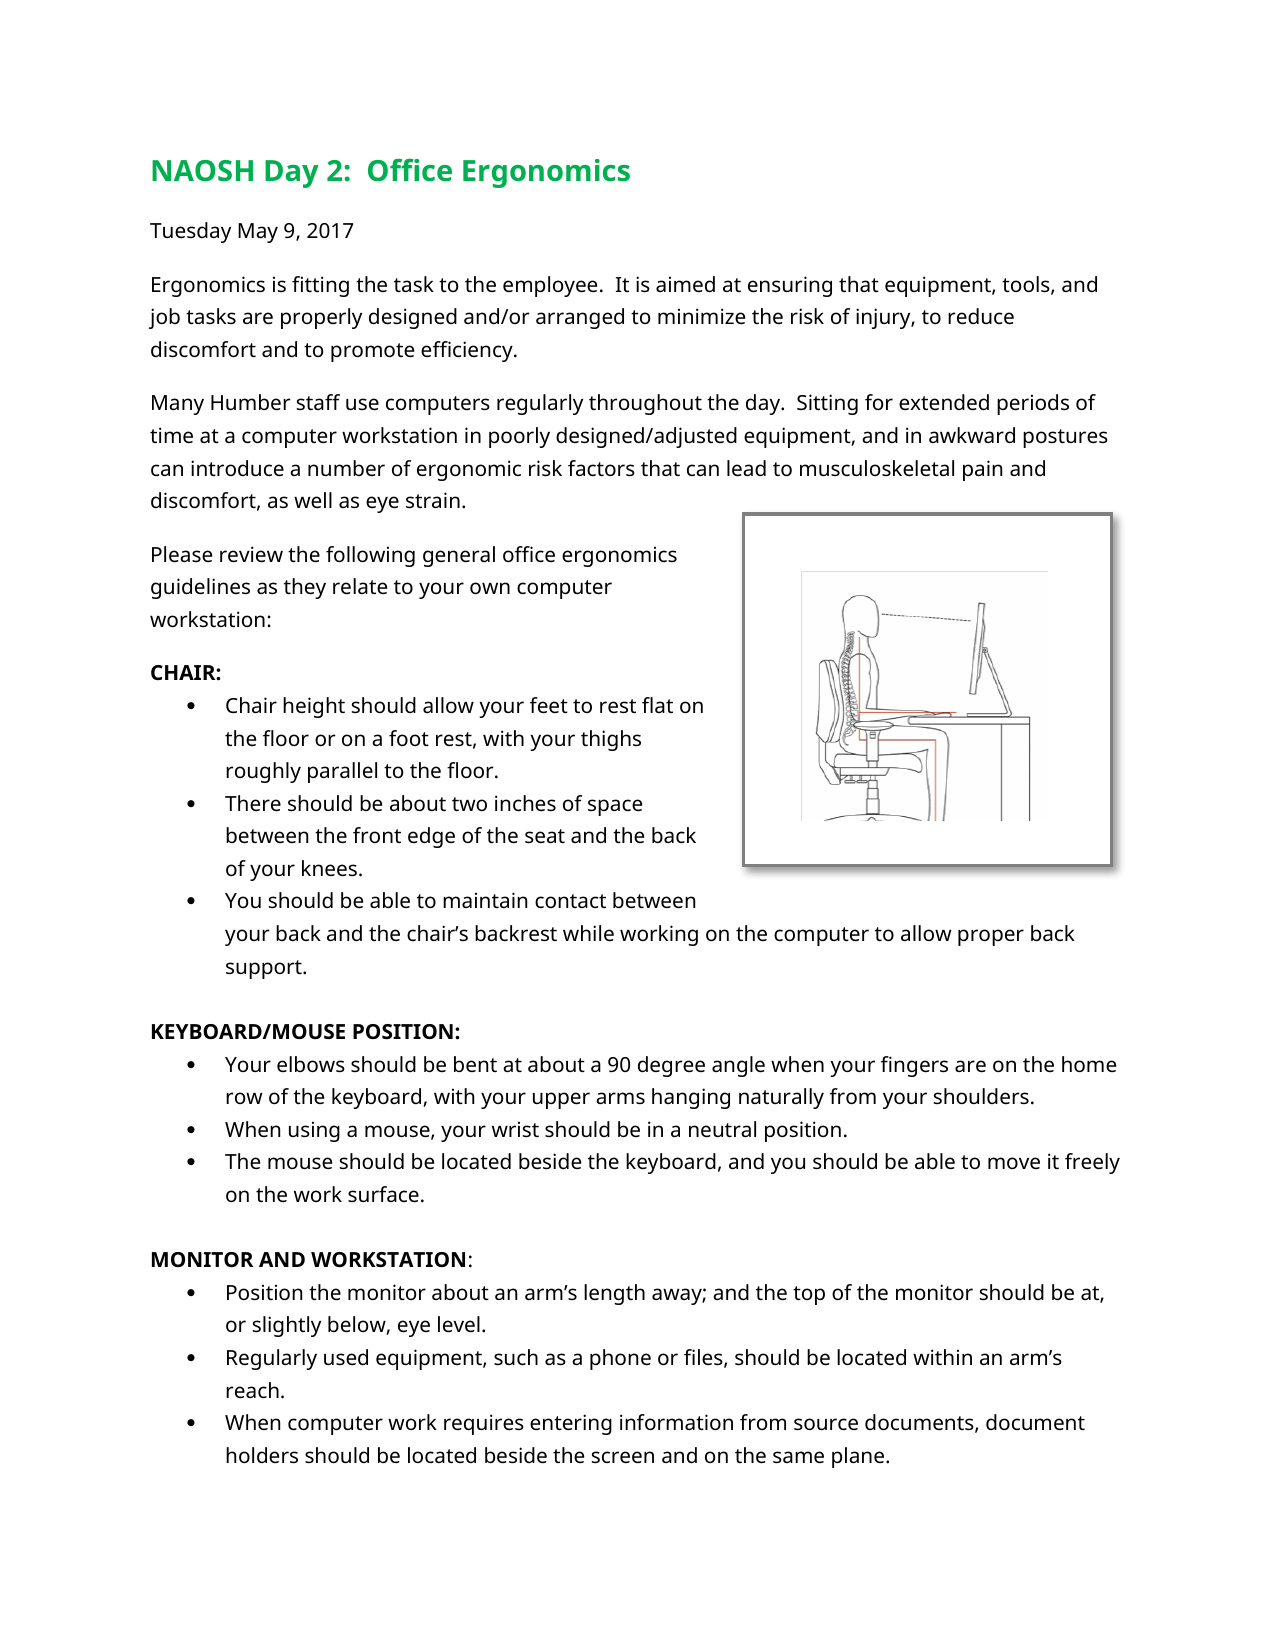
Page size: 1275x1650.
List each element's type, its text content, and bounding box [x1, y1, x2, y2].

list You should be able to maintain contact between your back and the chair’s backrest while working on the computer to allow proper back support. [187, 887, 1125, 980]
text Tuesday May 9, 2017 [150, 216, 1125, 245]
list The mouse should be located beside the keyboard, and you should be able to move it freely on the work surface. [187, 1147, 1125, 1208]
list Your elbows should be bent at about a 90 degree angle when your fingers are on the home row of the keyboard, with your upper arms hanging naturally from your shoulders. [187, 1050, 1125, 1111]
list When using a mouse, your wrist should be in a neutral position. [187, 1115, 1125, 1143]
text KEYBOARD/MOUSE POSITION: [150, 1017, 1125, 1046]
list There should be about two inches of space between the front edge of the seat and the back of your knees. [187, 789, 1125, 882]
list Regularly used equipment, such as a phone or files, should be located within an arm’s reach. [187, 1343, 1125, 1404]
text CHAIR: [150, 658, 740, 687]
text Please review the following general office ergonomics guidelines as they relate to your own computer workstation: [150, 540, 740, 633]
list When computer work requires entering information from source documents, document holders should be located beside the screen and on the same plane. [187, 1408, 1125, 1469]
list Chair height should allow your feet to rest flat on the floor or on a foot rest, with your thighs roughly parallel to the floor. [187, 691, 740, 785]
list Position the monitor about an arm’s length away; and the top of the monitor should be at, or slightly below, eye level. [187, 1278, 1125, 1339]
text NAOSH Day 2: Office Ergonomics [150, 150, 1125, 190]
text Ergonomics is fitting the task to the employee. It is aimed at ensuring that equipment, tools, and job tasks are properly designed and/or arranged to minimize the risk of injury, to reduce discomfort and to promote efficiency. [150, 270, 1125, 363]
picture [799, 569, 1049, 821]
text MONITOR AND WORKSTATION: [150, 1245, 1125, 1274]
text Many Humber staff use computers regularly throughout the day. Sitting for extended periods of time at a computer workstation in poorly designed/adjusted equipment, and in awkward postures can introduce a number of ergonomic risk factors that can lead to musculoskeletal pain and discomfort, as well as eye strain. [150, 388, 1125, 515]
